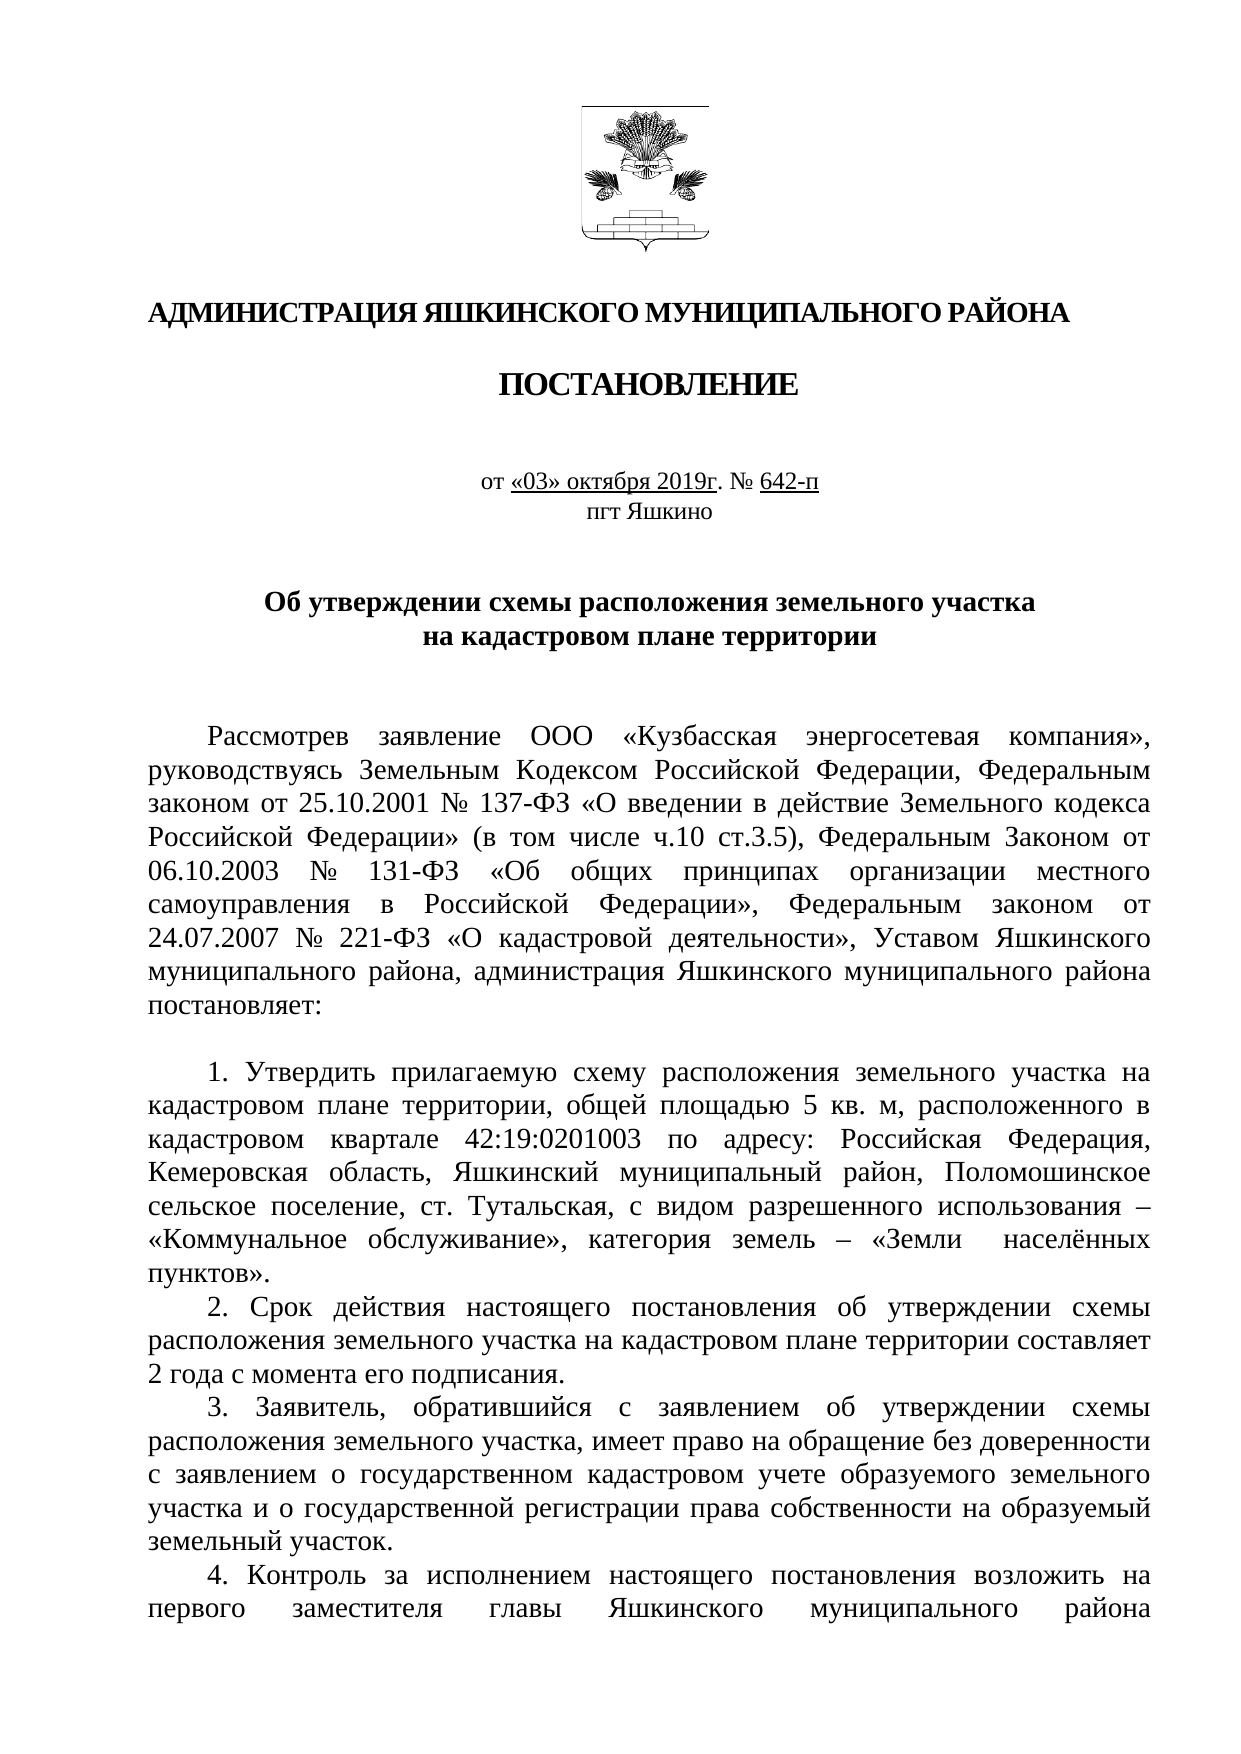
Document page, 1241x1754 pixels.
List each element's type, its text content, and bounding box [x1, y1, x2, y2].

text 3. Заявитель, обратившийся с заявлением об утверждении схемы расположения земельного участка, имеет право на обращение без доверенности с заявлением о государственном кадастровом учете образуемого земельного участка и о государственной регистрации права собственности на образуемый земельный участок. [148, 1389, 1152, 1557]
text Рассмотрев заявление ООО «Кузбасская энергосетевая компания», руководствуясь Земельным Кодексом Российской Федерации, Федеральным законом от 25.10.2001 № 137-ФЗ «О введении в действие Земельного кодекса Российской Федерации» (в том числе ч.10 ст.3.5), Федеральным Законом от 06.10.2003 № 131-ФЗ «Об общих принципах организации местного самоуправления в Российской Федерации», Федеральным законом от 24.07.2007 № 221-ФЗ «О кадастровой деятельности», Уставом Яшкинского муниципального района, администрация Яшкинского муниципального района постановляет: [148, 718, 1152, 1020]
text 2. Срок действия настоящего постановления об утверждении схемы расположения земельного участка на кадастровом плане территории составляет 2 года с момента его подписания. [148, 1289, 1152, 1389]
text от «03» октября 2019г. № 642-п [148, 466, 1152, 495]
text пгт Яшкино [148, 496, 1152, 525]
text ПОСТАНОВЛЕНИЕ [148, 364, 1152, 402]
text 1. Утвердить прилагаемую схему расположения земельного участка на кадастровом плане территории, общей площадью 5 кв. м, расположенного в кадастровом квартале 42:19:0201003 по адресу: Российская Федерация, Кемеровская область, Яшкинский муниципальный район, Поломошинское сельское поселение, ст. Тутальская, с видом разрешенного использования – «Коммунальное обслуживание», категория земель – «Земли населённых пунктов». [148, 1054, 1152, 1289]
text Об утверждении схемы расположения земельного участка [148, 584, 1152, 618]
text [148, 1557, 1152, 1624]
text АДМИНИСТРАЦИЯ ЯШКИНСКОГО МУНИЦИПАЛЬНОГО РАЙОНА [148, 296, 1152, 329]
text на кадастровом плане территории [148, 618, 1152, 651]
